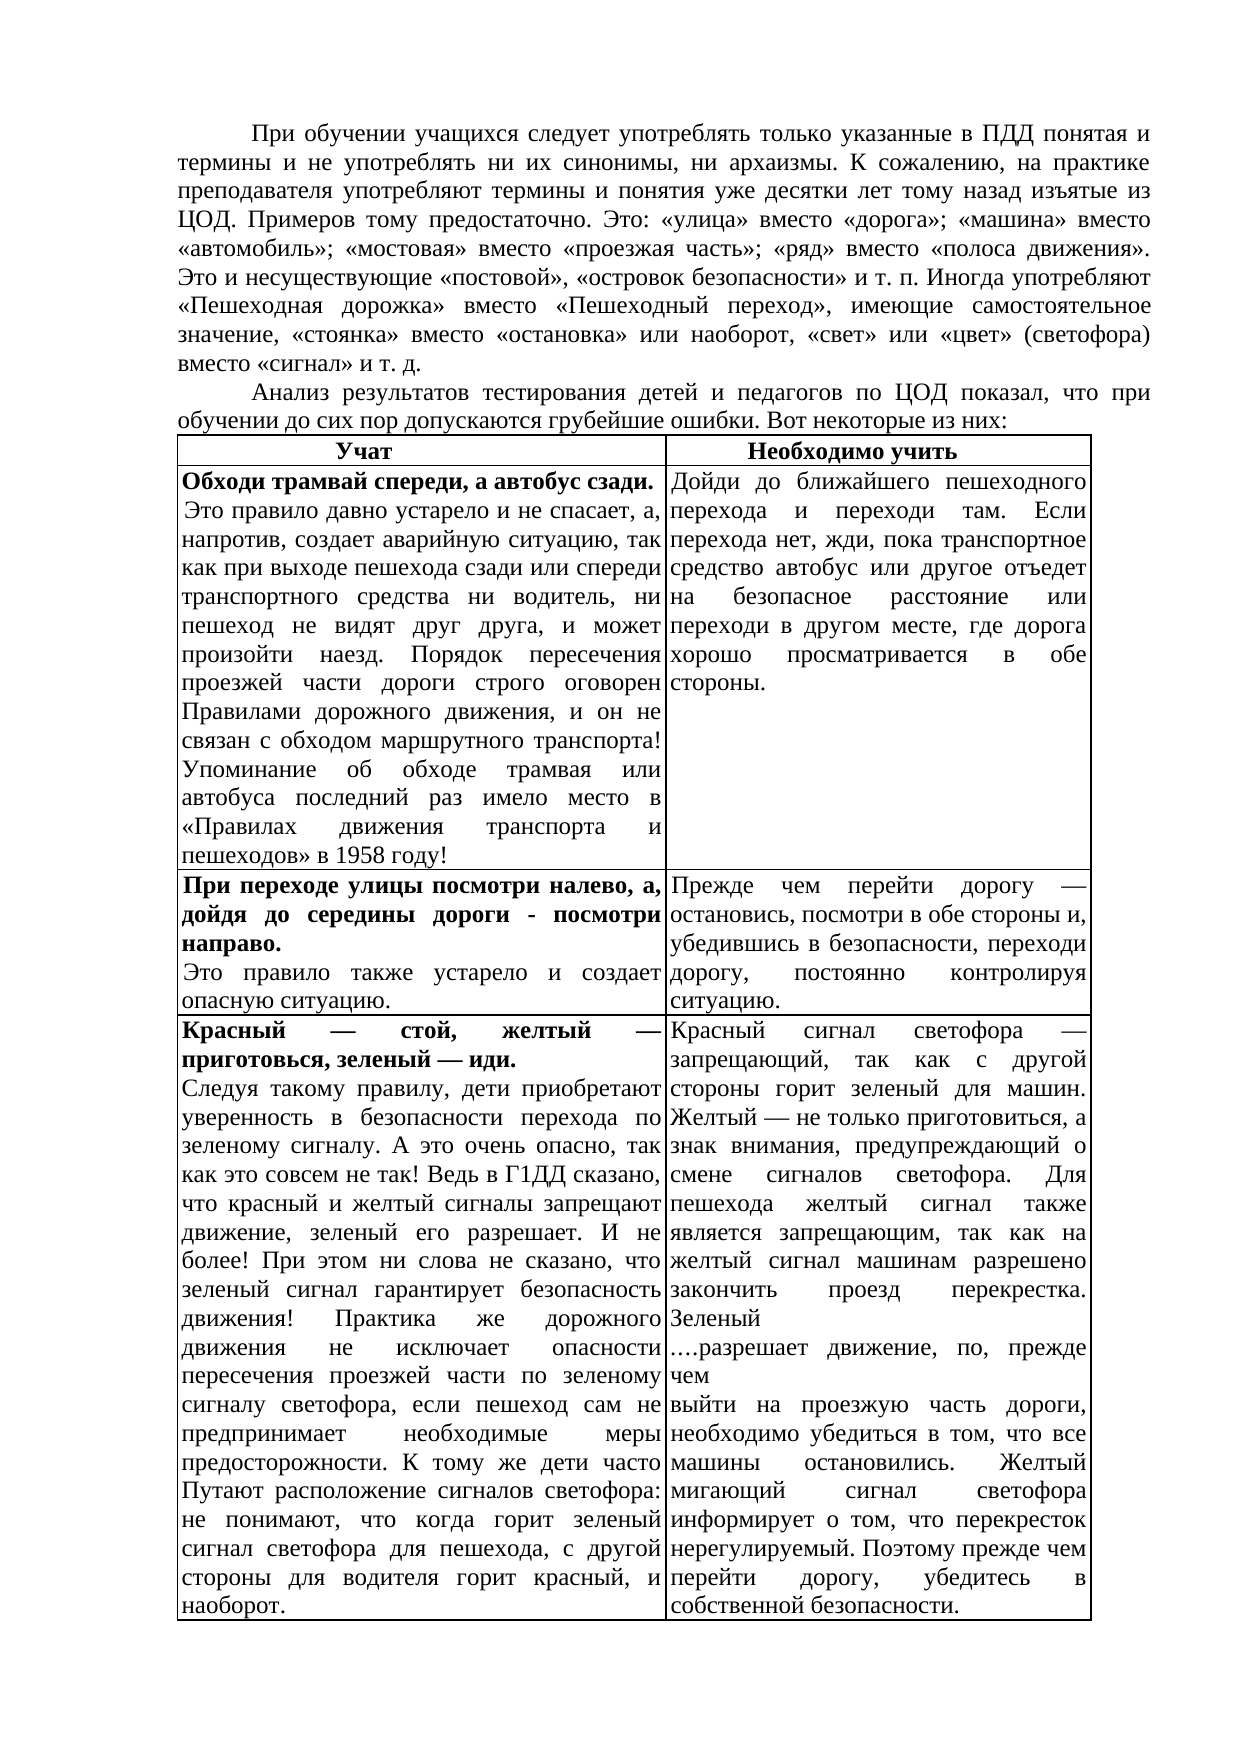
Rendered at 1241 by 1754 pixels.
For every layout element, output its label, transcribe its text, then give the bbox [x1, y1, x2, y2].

table_header Учат [178, 436, 665, 465]
table_cell При переходе улицы посмотри налево, а, дойдя до середины дороги - посмотри направо. Это правило также устарело и создает опасную ситуацию. [178, 870, 665, 1014]
table_cell Красный сигнал светофора — запрещающий, так как с другой стороны горит зеленый для машин. Желтый — не только приготовиться, а знак внимания, предупреждающий о смене сигналов светофора. Для пешехода желтый сигнал также является запрещающим, так как на желтый сигнал машинам разрешено закончить проезд перекрестка. Зеленый разрешает движение, по, прежде чем выйти на проезжую часть дороги, необходимо убедиться в том, что все машины остановились. Желтый мигающий сигнал светофора информирует о том, что перекресток нерегулируемый. Поэтому прежде чем перейти дорогу, убедитесь в собственной безопасности. [667, 1016, 1090, 1619]
table_cell Дойди до ближайшего пешеходного перехода и переходи там. Если перехода нет, жди, пока транспортное средство автобус или другое отъедет на безопасное расстояние или переходи в другом месте, где дорога хорошо просматривается в обе стороны. [667, 466, 1090, 869]
table_header Необходимо учить [667, 436, 1090, 465]
table_cell Прежде чем перейти дорогу — остановись, посмотри в обе стороны и, убедившись в безопасности, переходи дорогу, постоянно контролируя ситуацию. [667, 870, 1090, 1014]
table_cell Красный — стой, желтый — приготовься, зеленый — иди. Следуя такому правилу, дети приобретают уверенность в безопасности перехода по зеленому сигналу. А это очень опасно, так как это совсем не так! Ведь в Г1ДД сказано, что красный и желтый сигналы запрещают движение, зеленый его разрешает. И не более! При этом ни слова не сказано, что зеленый сигнал гарантирует безопасность движения! Практика же дорожного движения не исключает опасности пересечения проезжей части по зеленому сигналу светофора, если пешеход сам не предпринимает необходимые меры предосторожности. К тому же дети часто Путают расположение сигналов светофора: не понимают, что когда горит зеленый сигнал светофора для пешехода, с другой стороны для водителя горит красный, и наоборот. [178, 1016, 665, 1619]
table_cell Обходи трамвай спереди, а автобус сзади. Это правило давно устарело и не спасает, а, напротив, создает аварийную ситуацию, так как при выходе пешехода сзади или спереди транспортного средства ни водитель, ни пешеход не видят друг друга, и может произойти наезд. Порядок пересечения проезжей части дороги строго оговорен Правилами дорожного движения, и он не связан с обходом маршрутного транспорта! Упоминание об обходе трамвая или автобуса последний раз имело место в «Правилах движения транспорта и пешеходов» в 1958 году! [178, 466, 665, 869]
text Анализ результатов тестирования детей и педагогов по ЦОД показал, что при обучении до сих пор допускаются грубейшие ошибки. Вот некоторые из них: [177, 377, 1152, 434]
text При обучении учащихся следует употреблять только указанные в ПДД понятая и термины и не употреблять ни их синонимы, ни архаизмы. К сожалению, на практике преподавателя употребляют термины и понятия уже десятки лет тому назад изъятые из ЦОД. Примеров тому предостаточно. Это: «улица» вместо «дорога»; «машина» вместо «автомобиль»; «мостовая» вместо «проезжая часть»; «ряд» вместо «полоса движения». Это и несуществующие «постовой», «островок безопасности» и т. п. Иногда употребляют «Пешеходная дорожка» вместо «Пешеходный переход», имеющие самостоятельное значение, «стоянка» вместо «остановка» или наоборот, «свет» или «цвет» (светофора) вместо «сигнал» и т. д. [177, 118, 1152, 377]
